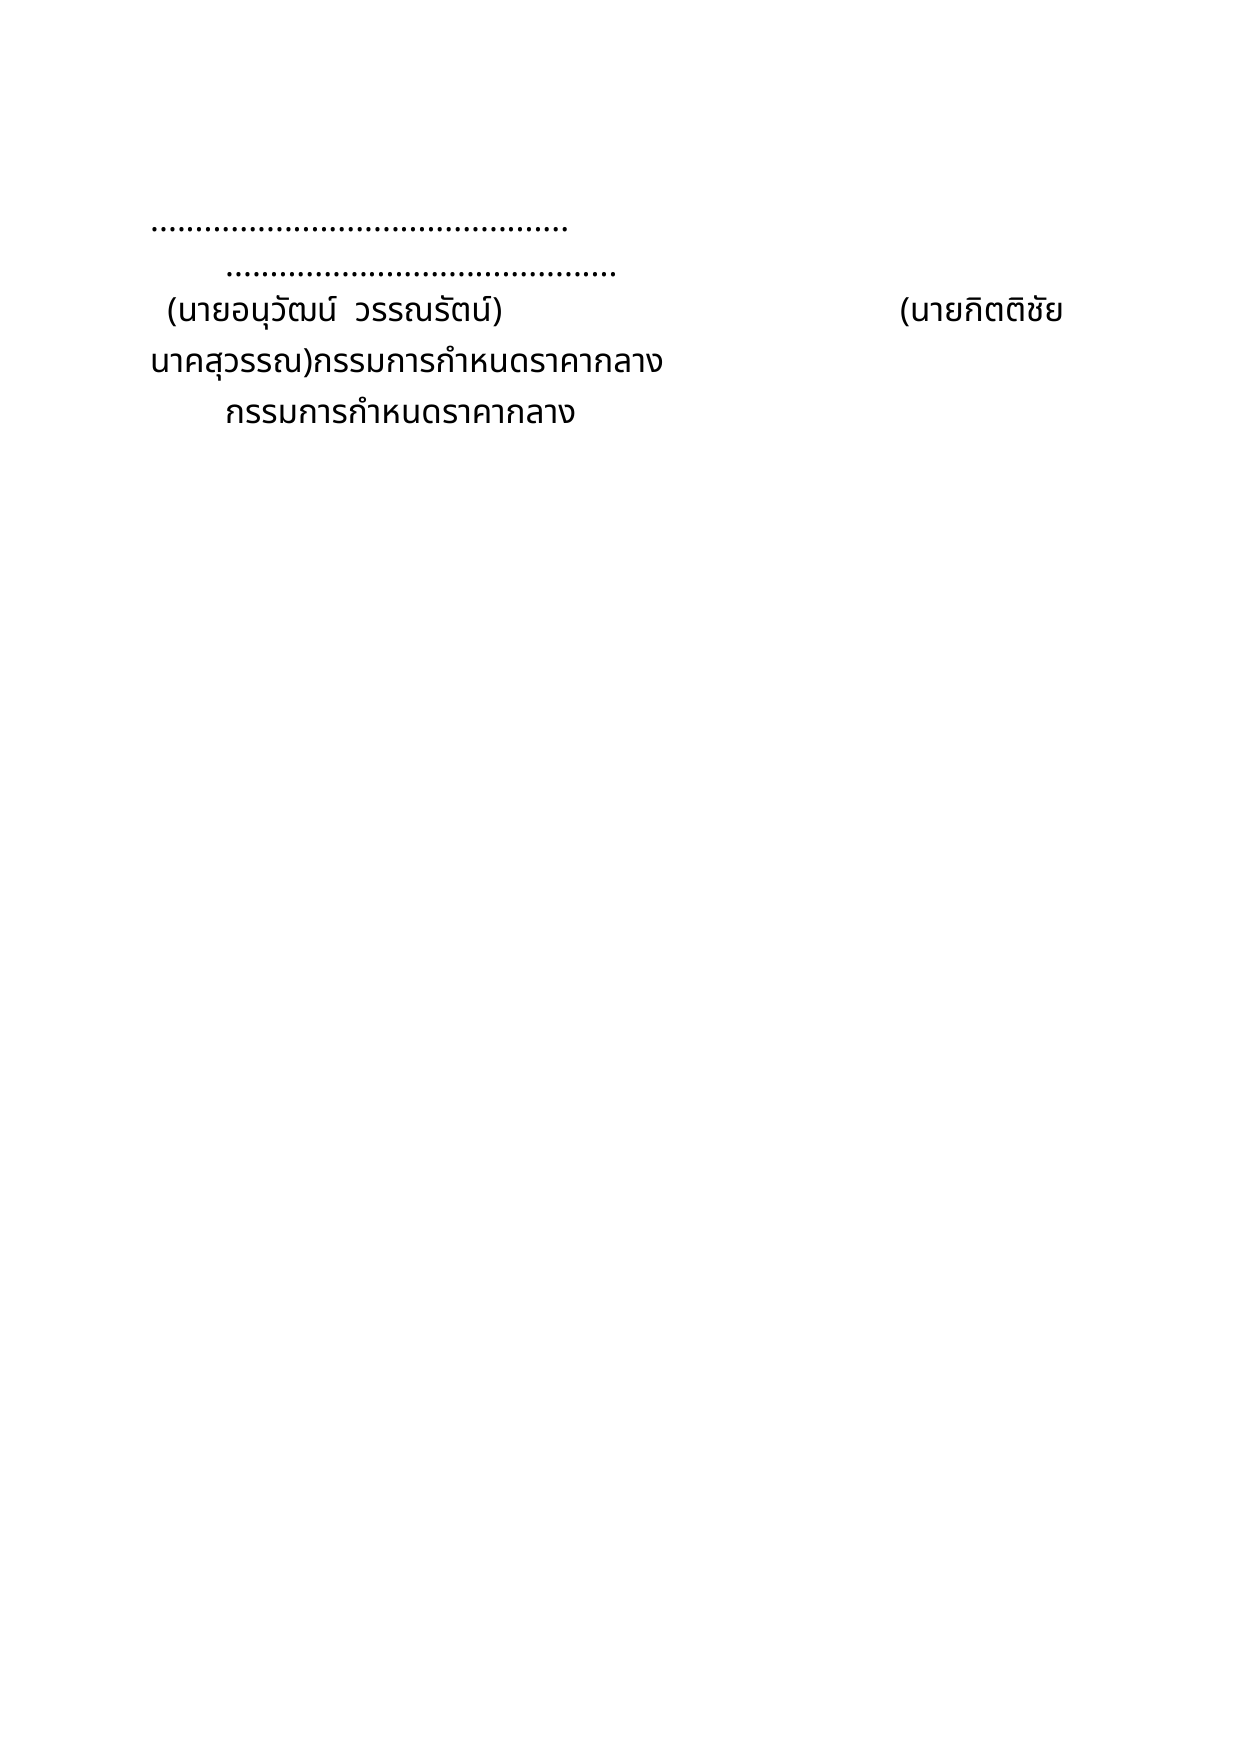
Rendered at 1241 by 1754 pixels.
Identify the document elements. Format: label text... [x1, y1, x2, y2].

text ............................................... ............................................ [150, 195, 1090, 286]
text (นายอนุวัฒน์ วรรณรัตน์) (นายกิตติชัย นาคสุวรรณ)กรรมการกำหนดราคากลาง กรรมการกำหนดราคากลาง [150, 286, 1090, 438]
